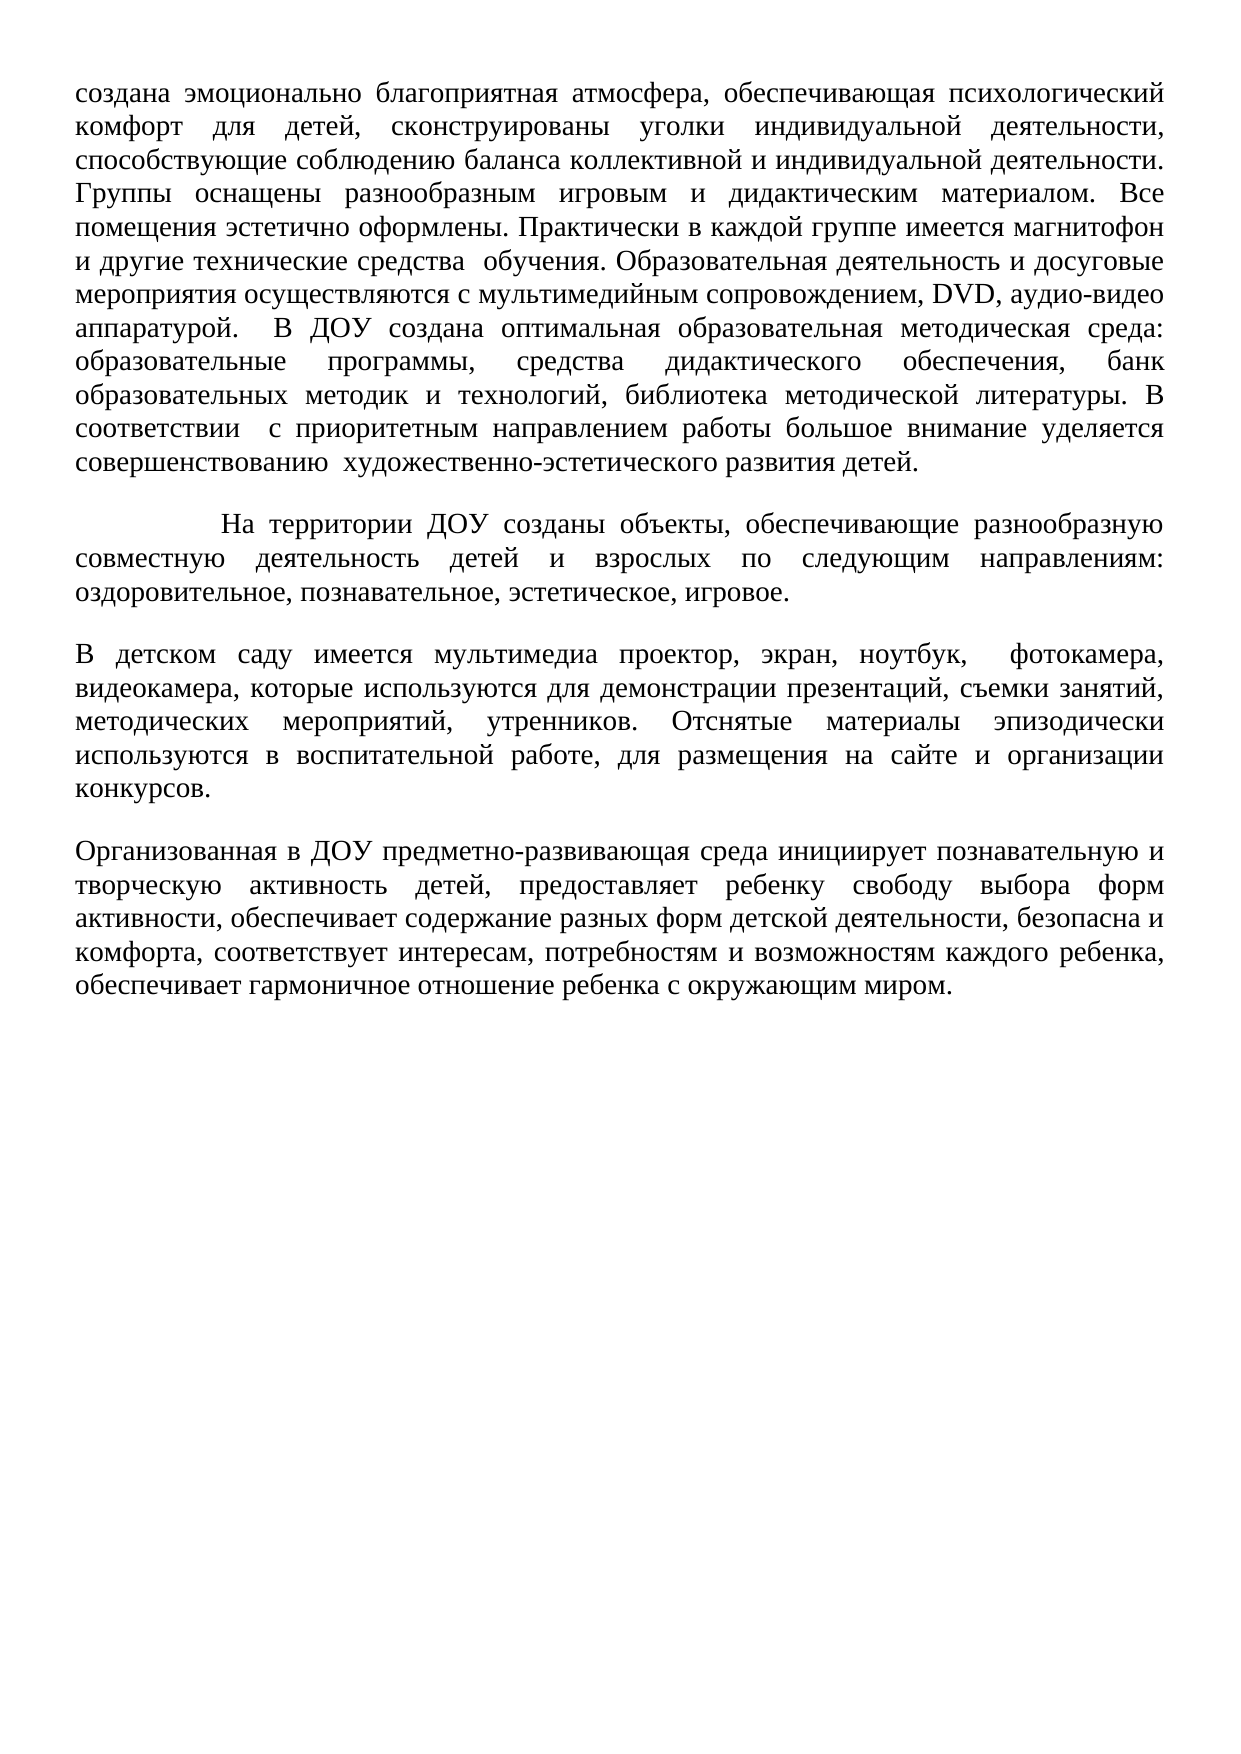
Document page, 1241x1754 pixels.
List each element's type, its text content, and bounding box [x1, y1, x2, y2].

text В детском саду имеется мультимедиа проектор, экран, ноутбук, фотокамера, видеокамера, которые используются для демонстрации презентаций, съемки занятий, методических мероприятий, утренников. Отснятые материалы эпизодически используются в воспитательной работе, для размещения на сайте и организации конкурсов. [75, 636, 1165, 804]
text На территории ДОУ созданы объекты, обеспечивающие разнообразную совместную деятельность детей и взрослых по следующим направлениям: оздоровительное, познавательное, эстетическое, игровое. [75, 507, 1165, 607]
text Организованная в ДОУ предметно-развивающая среда инициирует познавательную и творческую активность детей, предоставляет ребенку свободу выбора форм активности, обеспечивает содержание разных форм детской деятельности, безопасна и комфорта, соответствует интересам, потребностям и возможностям каждого ребенка, обеспечивает гармоничное отношение ребенка с окружающим миром. [75, 833, 1165, 1001]
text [75, 75, 1165, 477]
